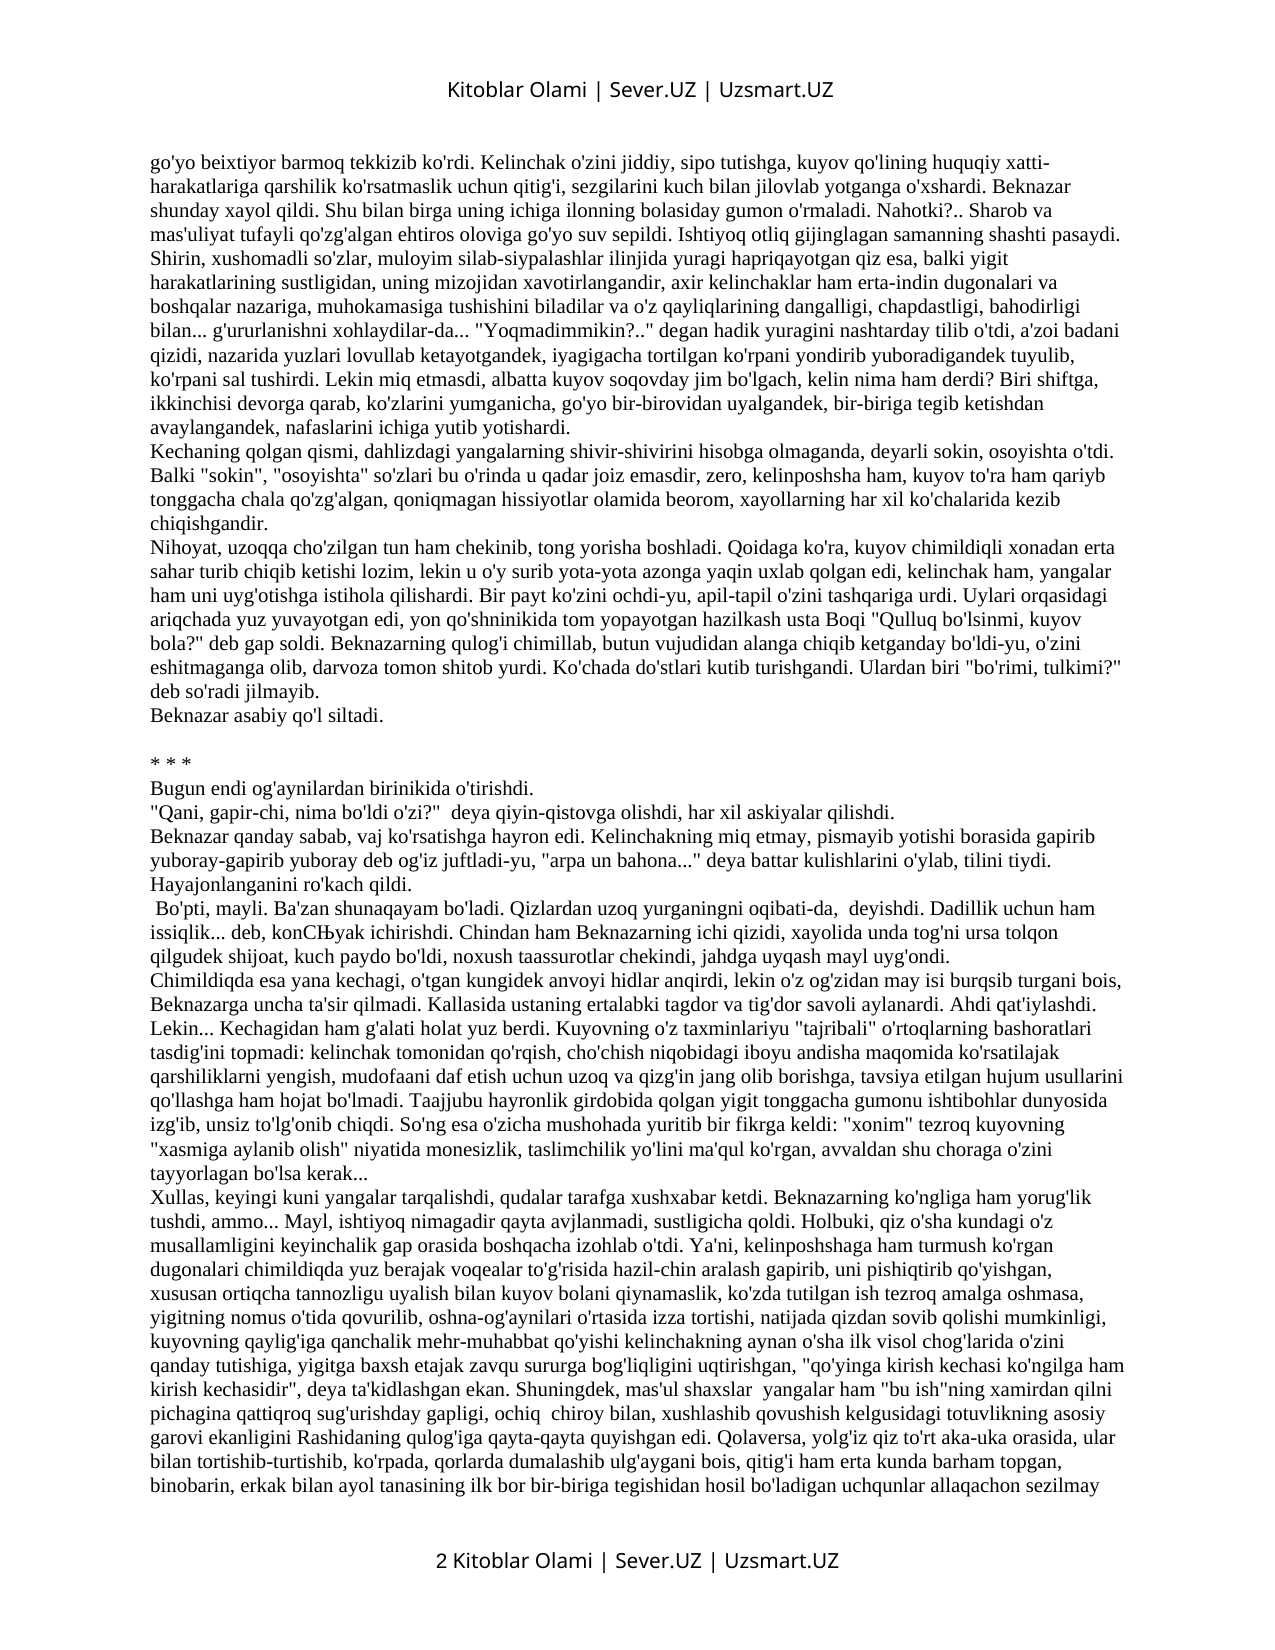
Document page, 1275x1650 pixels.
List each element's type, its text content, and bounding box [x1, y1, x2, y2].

text Kechaning qolgan qismi, dahlizdagi yangalarning shivir-shivirini hisobga olmaganda, deyarli sokin, osoyishta o'tdi. Balki "sokin", "osoyishta" so'zlari bu o'rinda u qadar joiz emasdir, zero, kelinposhsha ham, kuyov to'ra ham qariyb tonggacha chala qo'zg'algan, qoniqmagan hissiyotlar olamida beorom, xayollarning har xil ko'chalarida kezib chiqishgandir. [150, 439, 1125, 535]
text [150, 1184, 1125, 1497]
text Bo'pti, mayli. Ba'zan shunaqayam bo'ladi. Qizlardan uzoq yurganingni oqibati-da, deyishdi. Dadillik uchun ham issiqlik... deb, konСЊyak ichirishdi. Chindan ham Beknazarning ichi qizidi, xayolida unda tog'ni ursa tolqon qilgudek shijoat, kuch paydo bo'ldi, noxush taassurotlar chekindi, jahdga uyqash mayl uyg'ondi. [150, 896, 1125, 968]
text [150, 150, 1125, 439]
text Nihoyat, uzoqqa cho'zilgan tun ham chekinib, tong yorisha boshladi. Qoidaga ko'ra, kuyov chimildiqli xonadan erta sahar turib chiqib ketishi lozim, lekin u o'y surib yota-yota azonga yaqin uxlab qolgan edi, kelinchak ham, yangalar ham uni uyg'otishga istihola qilishardi. Bir payt ko'zini ochdi-yu, apil-tapil o'zini tashqariga urdi. Uylari orqasidagi ariqchada yuz yuvayotgan edi, yon qo'shninikida tom yopayotgan hazilkash usta Boqi "Qulluq bo'lsinmi, kuyov bola?" deb gap soldi. Beknazarning qulog'i chimillab, butun vujudidan alanga chiqib ketganday bo'ldi-yu, o'zini eshitmaganga olib, darvoza tomon shitob yurdi. Ko'chada do'stlari kutib turishgandi. Ulardan biri "bo'rimi, tulkimi?" deb so'radi jilmayib. [150, 535, 1125, 703]
text Beknazar qanday sabab, vaj ko'rsatishga hayron edi. Kelinchakning miq etmay, pismayib yotishi borasida gapirib yuboray-gapirib yuboray deb og'iz juftladi-yu, "arpa un bahona..." deya battar kulishlarini o'ylab, tilini tiydi. Hayajonlanganini ro'kach qildi. [150, 824, 1125, 896]
text Bugun endi og'aynilardan birinikida o'tirishdi. [150, 776, 1125, 799]
text "Qani, gapir-chi, nima bo'ldi o'zi?" deya qiyin-qistovga olishdi, har xil askiyalar qilishdi. [150, 799, 1125, 824]
text Beknazar asabiy qo'l siltadi. [150, 703, 1125, 727]
text Chimildiqda esa yana kechagi, o'tgan kungidek anvoyi hidlar anqirdi, lekin o'z og'zidan may isi burqsib turgani bois, Beknazarga uncha ta'sir qilmadi. Kallasida ustaning ertalabki tagdor va tig'dor savoli aylanardi. Ahdi qat'iylashdi. Lekin... Kechagidan ham g'alati holat yuz berdi. Kuyovning o'z taxminlariyu "tajribali" o'rtoqlarning bashoratlari tasdig'ini topmadi: kelinchak tomonidan qo'rqish, cho'chish niqobidagi iboyu andisha maqomida ko'rsatilajak qarshiliklarni yengish, mudofaani daf etish uchun uzoq va qizg'in jang olib borishga, tavsiya etilgan hujum usullarini qo'llashga ham hojat bo'lmadi. Taajjubu hayronlik girdobida qolgan yigit tonggacha gumonu ishtibohlar dunyosida izg'ib, unsiz to'lg'onib chiqdi. So'ng esa o'zicha mushohada yuritib bir fikrga keldi: "xonim" tezroq kuyovning "xasmiga aylanib olish" niyatida monesizlik, taslimchilik yo'lini ma'qul ko'rgan, avvaldan shu choraga o'zini tayyorlagan bo'lsa kerak... [150, 968, 1125, 1184]
text * * * [150, 751, 1125, 776]
